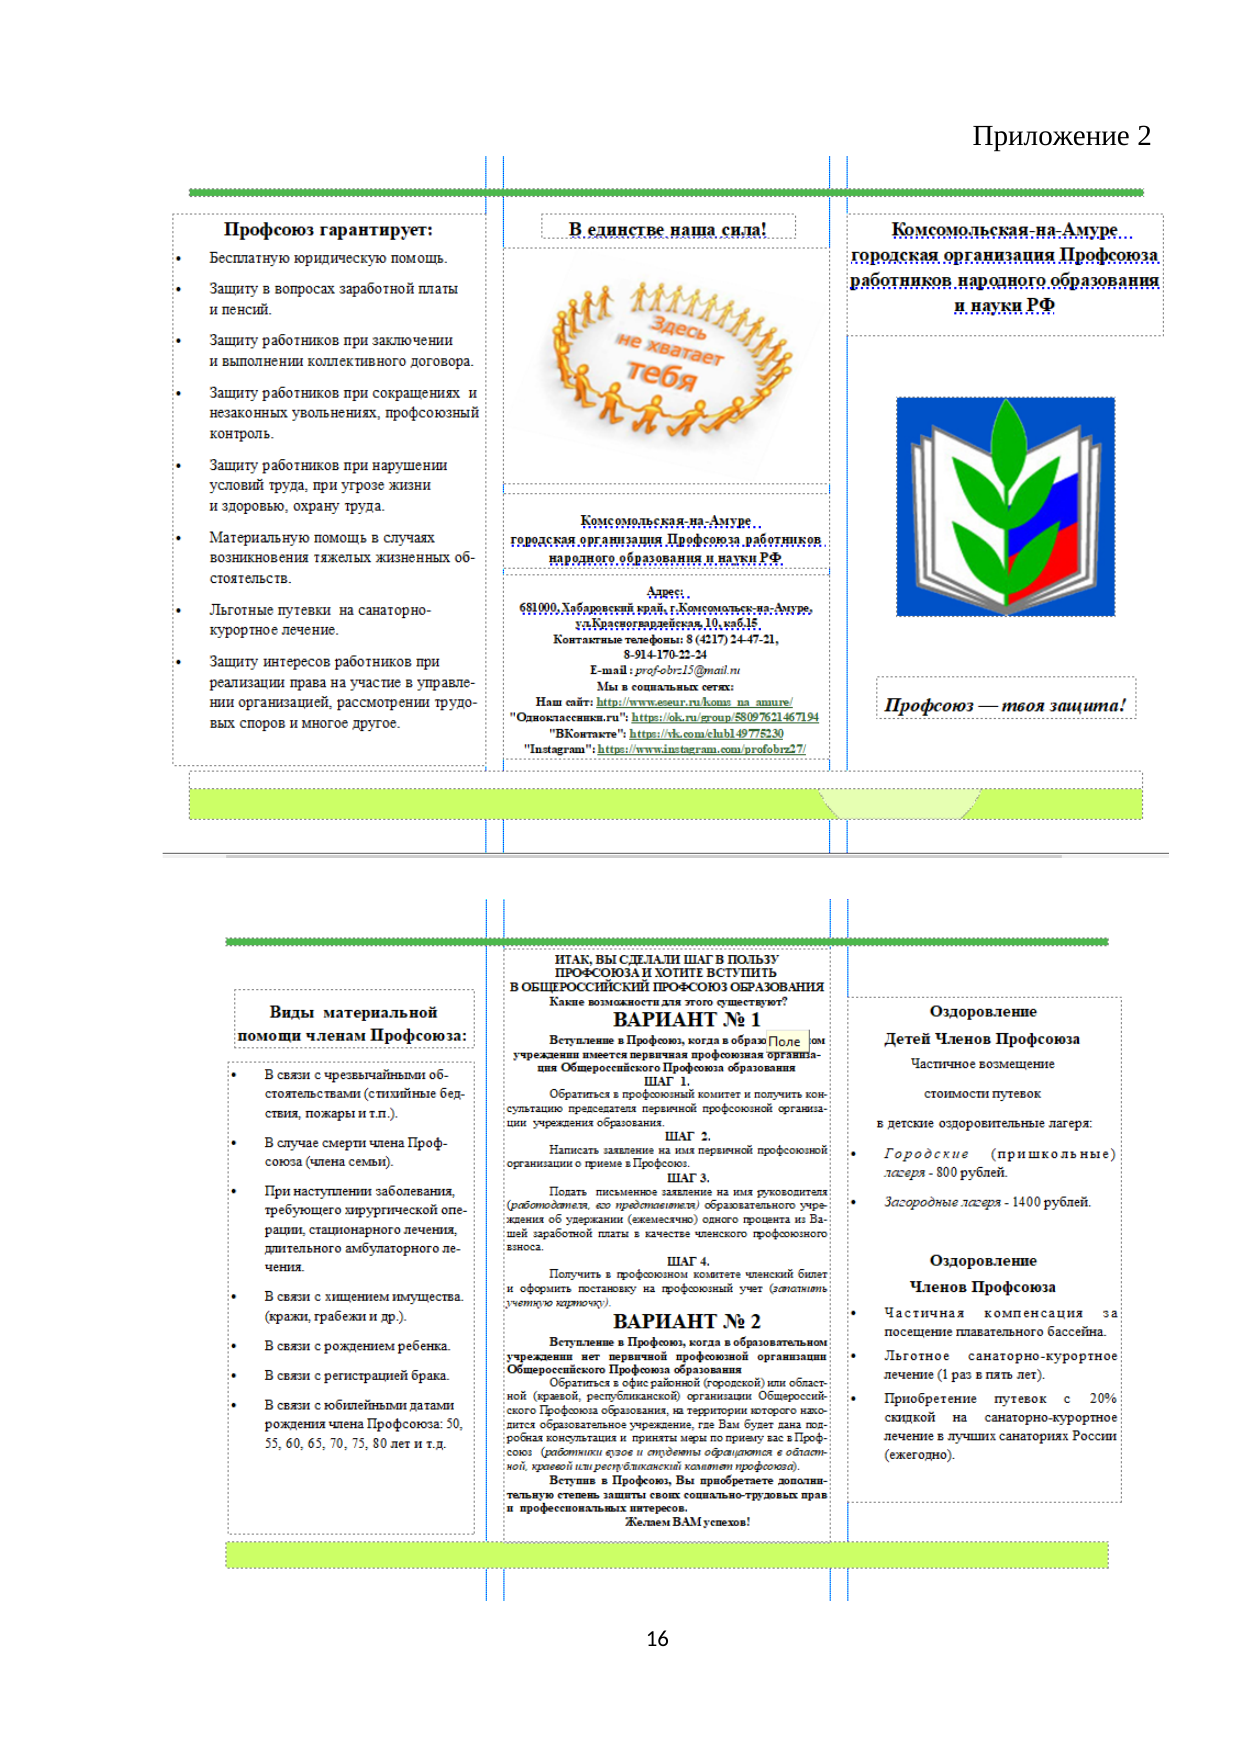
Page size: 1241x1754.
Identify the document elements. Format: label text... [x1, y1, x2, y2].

picture [162, 899, 1172, 1601]
picture [162, 156, 1169, 858]
text Приложение 2 [162, 118, 1152, 152]
